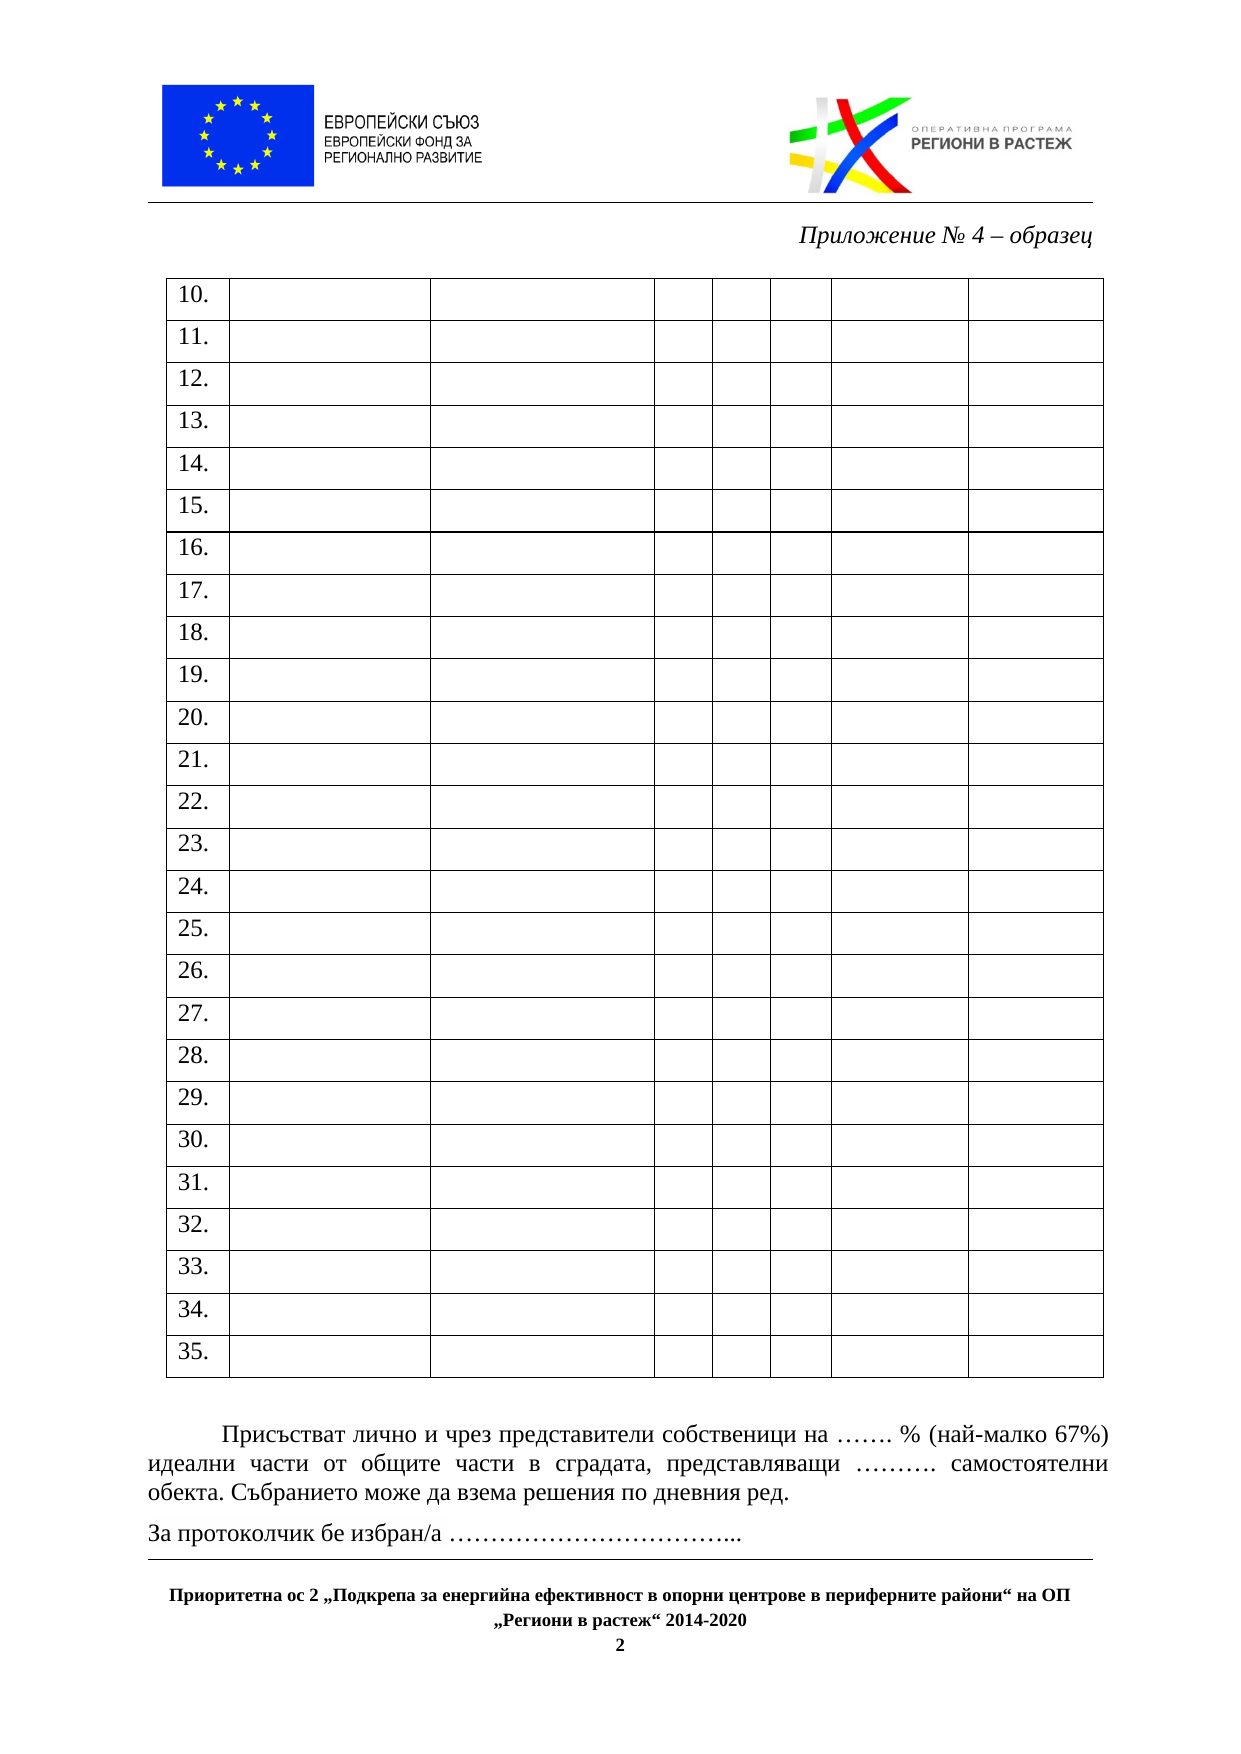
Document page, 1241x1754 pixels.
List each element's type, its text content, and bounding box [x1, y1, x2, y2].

table_cell [431, 1082, 654, 1123]
table_cell [969, 617, 1103, 658]
table_cell [832, 744, 968, 785]
table_cell [969, 702, 1103, 743]
table_cell [655, 871, 712, 912]
table_cell [230, 1125, 430, 1166]
table_cell [969, 575, 1103, 616]
table_cell [969, 913, 1103, 954]
table_cell [713, 786, 770, 827]
table_cell [969, 1251, 1103, 1293]
table_cell [771, 533, 831, 574]
table_cell [655, 1251, 712, 1293]
table_cell [832, 1294, 968, 1335]
table_cell [431, 702, 654, 743]
table_cell [771, 829, 831, 870]
table_cell [771, 786, 831, 827]
table_cell [713, 744, 770, 785]
table_cell [832, 955, 968, 997]
table_cell [771, 1082, 831, 1123]
table_cell [969, 1209, 1103, 1250]
table_cell [167, 321, 229, 362]
table_cell [167, 1040, 229, 1081]
table_cell [655, 279, 712, 320]
table_cell [969, 871, 1103, 912]
table_cell [431, 1040, 654, 1081]
table_cell [771, 490, 831, 531]
table_cell [431, 871, 654, 912]
table_cell [167, 575, 229, 616]
table_cell [713, 1040, 770, 1081]
table_cell [230, 448, 430, 489]
table_cell [431, 659, 654, 701]
table_cell [167, 744, 229, 785]
table_cell [969, 1040, 1103, 1081]
table_cell [655, 406, 712, 447]
table_cell [969, 448, 1103, 489]
table_cell [431, 829, 654, 870]
table_cell [832, 871, 968, 912]
table_cell [655, 1336, 712, 1377]
table_cell [167, 406, 229, 447]
table_cell [713, 955, 770, 997]
table_cell [655, 659, 712, 701]
table_cell [655, 913, 712, 954]
table_cell [771, 321, 831, 362]
table_cell [969, 786, 1103, 827]
table_cell [167, 1125, 229, 1166]
table_cell [832, 279, 968, 320]
table_cell [713, 829, 770, 870]
table_cell [655, 533, 712, 574]
table_cell [713, 533, 770, 574]
table_cell [969, 829, 1103, 870]
table_cell [230, 490, 430, 531]
table_cell [167, 617, 229, 658]
table_cell [655, 617, 712, 658]
table_cell [230, 702, 430, 743]
table_cell [431, 1294, 654, 1335]
table_cell [713, 1082, 770, 1123]
table_cell [431, 1209, 654, 1250]
table_cell [230, 321, 430, 362]
table_cell [832, 1251, 968, 1293]
table_cell [167, 363, 229, 404]
table_cell [713, 575, 770, 616]
table_cell [713, 871, 770, 912]
table_cell [969, 955, 1103, 997]
table_cell [969, 1294, 1103, 1335]
table_cell [969, 1082, 1103, 1123]
table_cell [713, 1167, 770, 1208]
text Присъстват лично и чрез представители собственици на ……. % (най-малко 67%) идеални части от общите части в сградата, представляващи ………. самостоятелни обекта. Събранието може да взема решения по дневния ред. [148, 1419, 1109, 1506]
table_cell [431, 490, 654, 531]
table_cell [713, 490, 770, 531]
table_cell [230, 913, 430, 954]
table_cell [655, 1209, 712, 1250]
table_cell [832, 406, 968, 447]
table_cell [832, 490, 968, 531]
table_cell [431, 321, 654, 362]
table_cell [969, 406, 1103, 447]
table_cell [655, 998, 712, 1039]
table_cell [230, 575, 430, 616]
table_cell [969, 363, 1103, 404]
table_cell [832, 829, 968, 870]
table_cell [771, 575, 831, 616]
table_cell [969, 533, 1103, 574]
table_cell [655, 1040, 712, 1081]
table_cell [230, 744, 430, 785]
table_cell [713, 1125, 770, 1166]
table_cell [713, 1336, 770, 1377]
table_cell [167, 913, 229, 954]
table_cell [167, 1167, 229, 1208]
table_cell [713, 406, 770, 447]
table_cell [655, 744, 712, 785]
table_cell [771, 406, 831, 447]
table_cell [832, 1082, 968, 1123]
table_cell [230, 617, 430, 658]
table_cell [655, 448, 712, 489]
table_cell [969, 659, 1103, 701]
table_cell [771, 1294, 831, 1335]
table_cell [832, 533, 968, 574]
table_cell [713, 279, 770, 320]
table_cell [655, 702, 712, 743]
table_cell [832, 998, 968, 1039]
table_cell [969, 1125, 1103, 1166]
table_cell [713, 998, 770, 1039]
table_cell [230, 1082, 430, 1123]
table_cell [431, 617, 654, 658]
table_cell [167, 998, 229, 1039]
table_cell [771, 913, 831, 954]
table_cell [655, 490, 712, 531]
table_cell [713, 659, 770, 701]
table_cell [832, 1167, 968, 1208]
table_cell [655, 575, 712, 616]
table_cell [431, 998, 654, 1039]
table_cell [230, 1251, 430, 1293]
table_cell [167, 533, 229, 574]
table_cell [771, 702, 831, 743]
table_cell [832, 575, 968, 616]
table_cell [167, 786, 229, 827]
table_cell [230, 1294, 430, 1335]
table_cell [771, 871, 831, 912]
table_cell [655, 955, 712, 997]
table_cell [713, 702, 770, 743]
table_cell [655, 321, 712, 362]
table_cell [167, 448, 229, 489]
table_cell [230, 871, 430, 912]
table_cell [771, 1209, 831, 1250]
table_cell [832, 786, 968, 827]
table_cell [230, 363, 430, 404]
table_cell [969, 744, 1103, 785]
table_cell [832, 1209, 968, 1250]
table_cell [167, 1336, 229, 1377]
table_cell [969, 1336, 1103, 1377]
table_cell [713, 1209, 770, 1250]
table_cell [230, 955, 430, 997]
table_cell [167, 1294, 229, 1335]
table_cell [431, 744, 654, 785]
table_cell [713, 363, 770, 404]
text За протоколчик бе избран/а ……………………………... [448, 1518, 1109, 1547]
table_cell [713, 321, 770, 362]
table_cell [431, 1125, 654, 1166]
table_cell [230, 829, 430, 870]
table_cell [167, 1209, 229, 1250]
table_cell [832, 659, 968, 701]
table_cell [167, 490, 229, 531]
table_cell [771, 1167, 831, 1208]
table_cell [431, 363, 654, 404]
table_cell [167, 871, 229, 912]
table_cell [655, 1294, 712, 1335]
table_cell [431, 448, 654, 489]
table_cell [230, 279, 430, 320]
table_cell [771, 1125, 831, 1166]
table_cell [167, 659, 229, 701]
table_cell [771, 363, 831, 404]
table_cell [431, 533, 654, 574]
table_cell [832, 1125, 968, 1166]
table_cell [713, 448, 770, 489]
table_cell [431, 913, 654, 954]
table_cell [832, 448, 968, 489]
table_cell [771, 1336, 831, 1377]
table_cell [771, 617, 831, 658]
table_cell [431, 279, 654, 320]
table_cell [771, 744, 831, 785]
table_cell [167, 829, 229, 870]
table_cell [167, 1082, 229, 1123]
table_cell [713, 1251, 770, 1293]
table_cell [969, 998, 1103, 1039]
table_cell [713, 1294, 770, 1335]
table_cell [969, 279, 1103, 320]
table_cell [167, 702, 229, 743]
table_cell [167, 955, 229, 997]
table_cell [713, 913, 770, 954]
table_cell [771, 998, 831, 1039]
table_cell [969, 490, 1103, 531]
table_cell [431, 1251, 654, 1293]
table_cell [771, 1251, 831, 1293]
table_cell [431, 786, 654, 827]
table_cell [230, 786, 430, 827]
table_cell [832, 1336, 968, 1377]
table_cell [655, 786, 712, 827]
table_cell [655, 363, 712, 404]
table_cell [230, 1209, 430, 1250]
table_cell [230, 533, 430, 574]
table_cell [771, 279, 831, 320]
table_cell [832, 913, 968, 954]
table_cell [230, 406, 430, 447]
table_cell [771, 1040, 831, 1081]
table_cell [655, 829, 712, 870]
table_cell [771, 955, 831, 997]
table_cell [655, 1082, 712, 1123]
table_cell [431, 955, 654, 997]
table_cell [832, 702, 968, 743]
picture [774, 89, 1093, 200]
table_cell [230, 1336, 430, 1377]
table_cell [655, 1125, 712, 1166]
table_cell [969, 1167, 1103, 1208]
table_cell [230, 1167, 430, 1208]
table_cell [230, 998, 430, 1039]
table_cell [230, 1040, 430, 1081]
table_cell [771, 659, 831, 701]
table_cell [832, 1040, 968, 1081]
table_cell [230, 659, 430, 701]
table_cell [969, 321, 1103, 362]
table_cell [832, 363, 968, 404]
table_cell [431, 1336, 654, 1377]
table_cell [655, 1167, 712, 1208]
table_cell [431, 1167, 654, 1208]
picture [147, 73, 510, 200]
table_cell [431, 406, 654, 447]
table_cell [167, 1251, 229, 1293]
table_cell [832, 321, 968, 362]
table_cell [431, 575, 654, 616]
table_cell [713, 617, 770, 658]
table_cell [771, 448, 831, 489]
table_cell [167, 279, 229, 320]
table_cell [832, 617, 968, 658]
